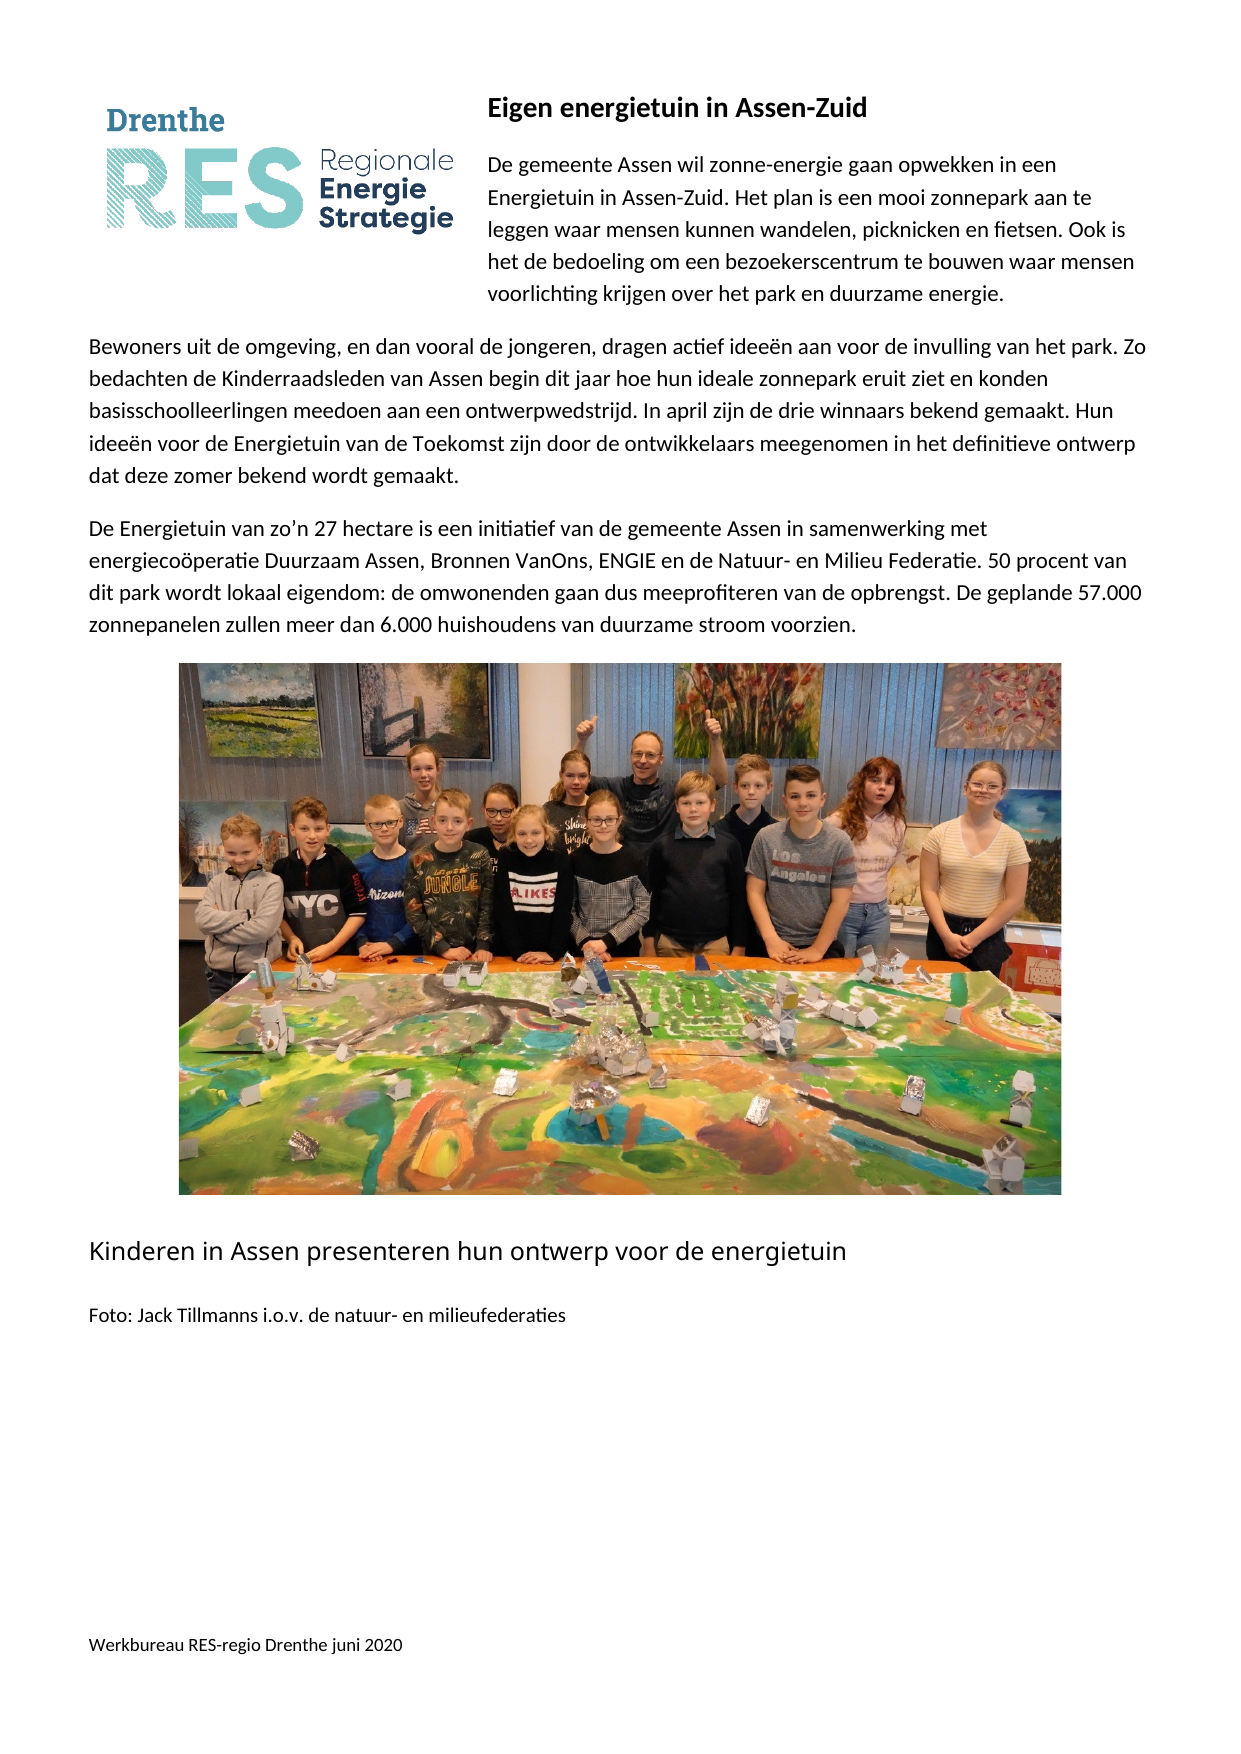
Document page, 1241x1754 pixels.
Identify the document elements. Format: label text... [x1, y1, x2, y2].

text Kinderen in Assen presenteren hun ontwerp voor de energietuin [89, 1234, 1152, 1268]
picture [178, 663, 1062, 1195]
text De Energietuin van zo’n 27 hectare is een initiatief van de gemeente Assen in samenwerking met energiecoöperatie Duurzaam Assen, Bronnen VanOns, ENGIE en de Natuur- en Milieu Federatie. 50 procent van dit park wordt lokaal eigendom: de omwonenden gaan dus meeprofiteren van de opbrengst. De geplande 57.000 zonnepanelen zullen meer dan 6.000 huishoudens van duurzame stroom voorzien. [89, 514, 1152, 638]
text De gemeente Assen wil zonne-energie gaan opwekken in een Energietuin in Assen-Zuid. Het plan is een mooi zonnepark aan te leggen waar mensen kunnen wandelen, picknicken en fietsen. Ook is het de bedoeling om een bezoekerscentrum te bouwen waar mensen voorlichting krijgen over het park en duurzame energie. [487, 150, 1152, 307]
text Bewoners uit de omgeving, en dan vooral de jongeren, dragen actief ideeën aan voor de invulling van het park. Zo bedachten de Kinderraadsleden van Assen begin dit jaar hoe hun ideale zonnepark eruit ziet en konden basisschoolleerlingen meedoen aan een ontwerpwedstrijd. In april zijn de drie winnaars bekend gemaakt. Hun ideeën voor de Energietuin van de Toekomst zijn door de ontwikkelaars meegenomen in het definitieve ontwerp dat deze zomer bekend wordt gemaakt. [89, 332, 1152, 489]
picture [97, 99, 464, 238]
text Foto: Jack Tillmanns i.o.v. de natuur- en milieufederaties [89, 1302, 1152, 1327]
text Eigen energietuin in Assen-Zuid [487, 89, 1152, 124]
